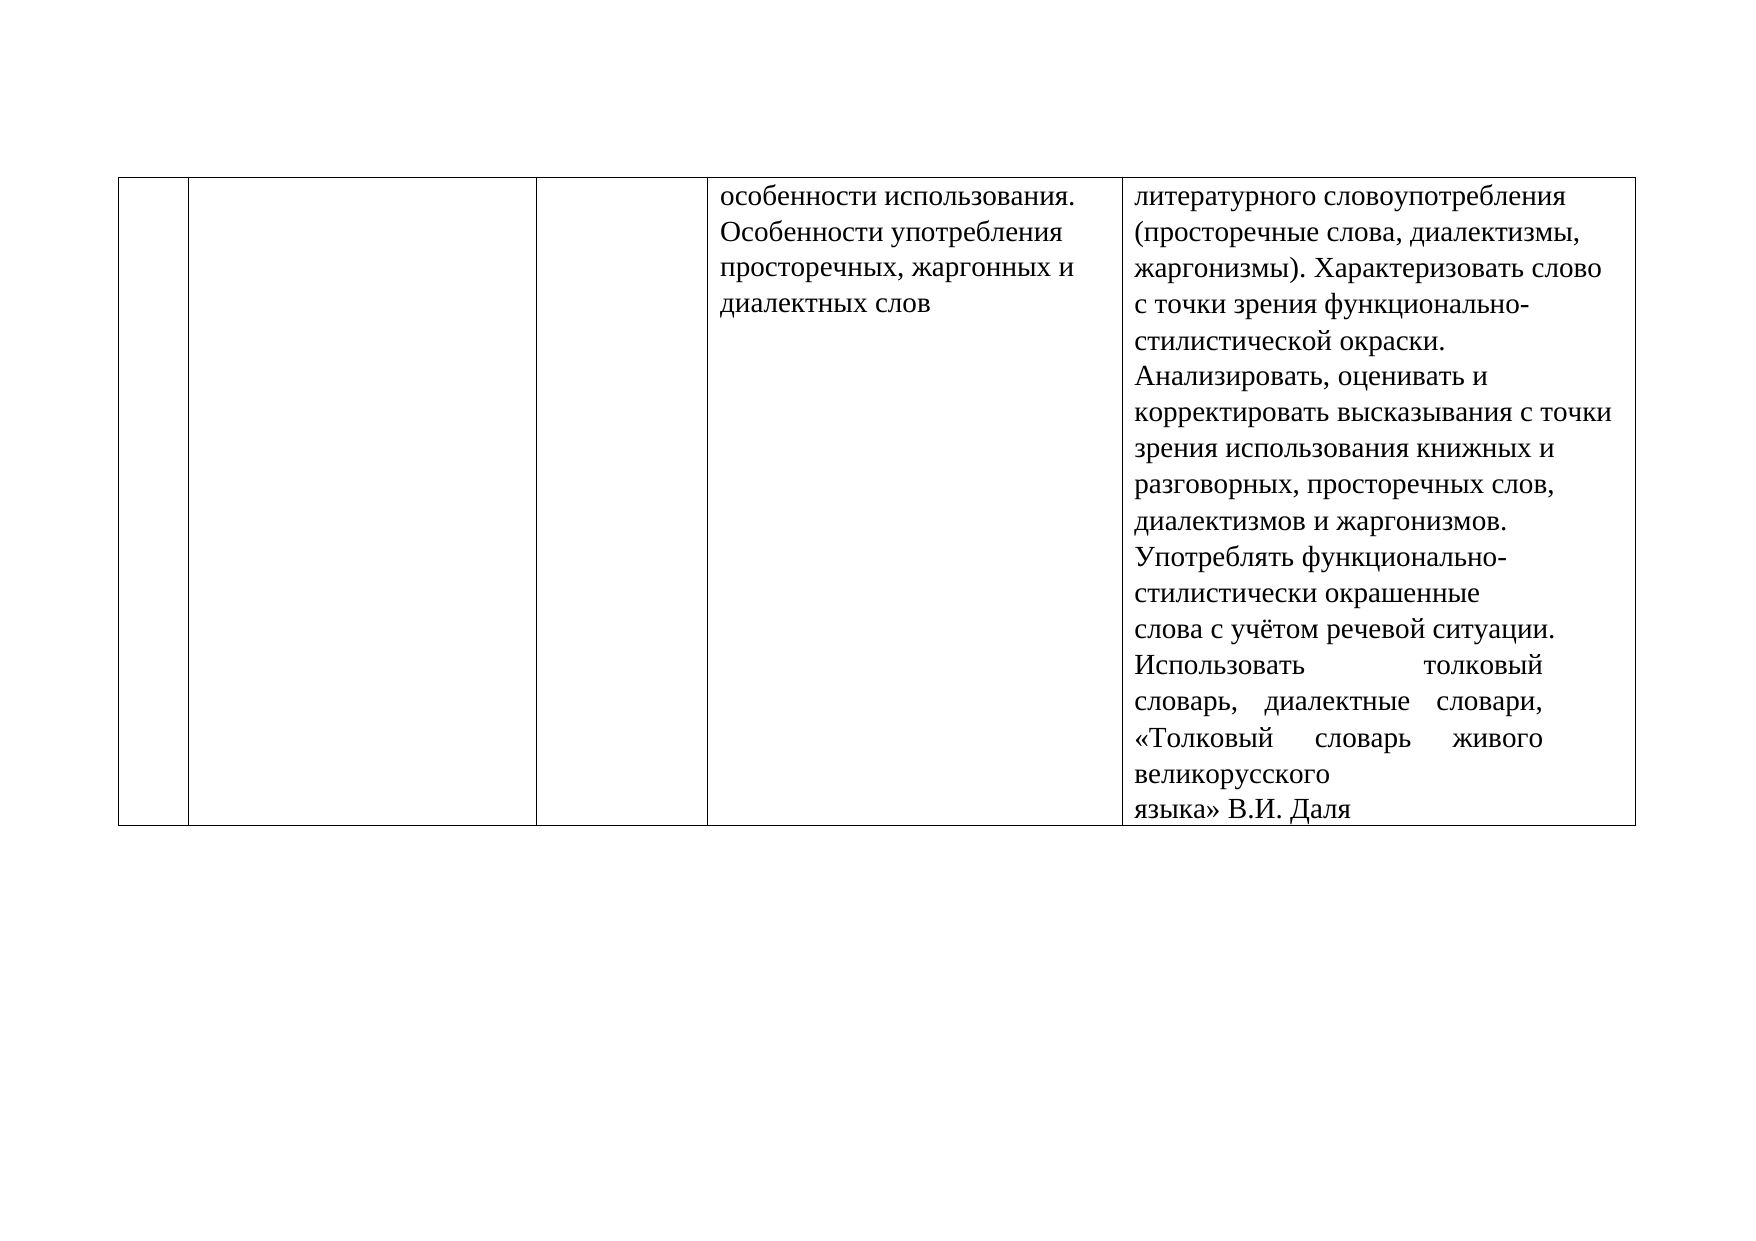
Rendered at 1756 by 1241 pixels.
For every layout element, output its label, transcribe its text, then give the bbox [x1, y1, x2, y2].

table_header литературного словоупотребления (просторечные слова, диалектизмы, жаргонизмы). Характеризовать слово с точки зрения функционально- стилистической окраски. Анализировать, оценивать и корректировать высказывания с точки зрения использования книжных и разговорных, просторечных слов, диалектизмов и жаргонизмов. Употреблять функционально- стилистически окрашенные слова с учётом речевой ситуации. Использовать толковый словарь, диалектные словари, «Толковый словарь живого великорусского языка» В.И. Даля [1123, 178, 1635, 825]
table_header особенности использования. Особенности употребления просторечных, жаргонных и диалектных слов [708, 178, 1122, 825]
table_header [119, 178, 188, 825]
table_header [537, 178, 707, 825]
table_header [189, 178, 536, 825]
